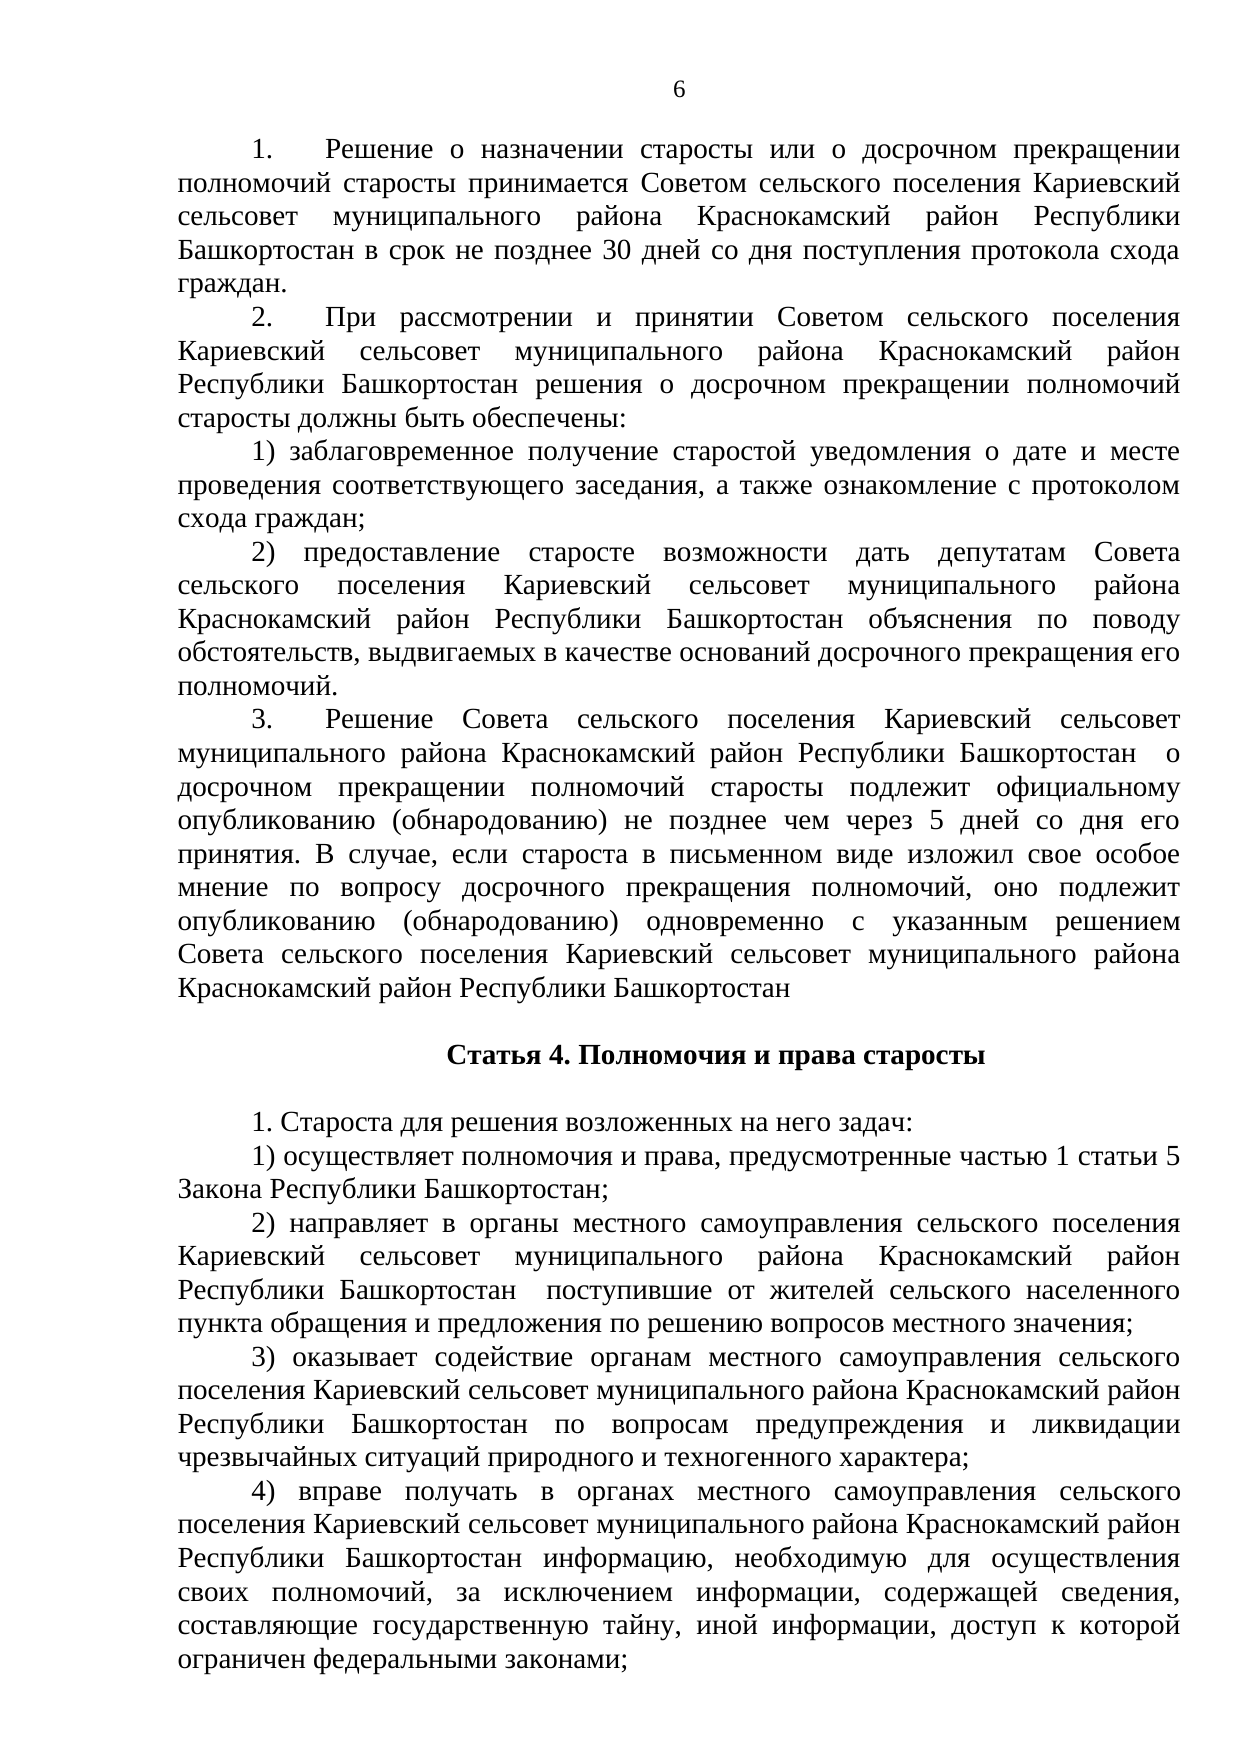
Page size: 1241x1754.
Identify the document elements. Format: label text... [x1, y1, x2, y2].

text 1) заблаговременное получение старостой уведомления о дате и месте проведения соответствующего заседания, а также ознакомление с протоколом схода граждан; [177, 433, 1181, 534]
list Решение о назначении старосты или о досрочном прекращении полномочий старосты принимается Советом сельского поселения Кариевский сельсовет муниципального района Краснокамский район Республики Башкортостан в срок не позднее 30 дней со дня поступления протокола схода граждан. [177, 131, 1181, 299]
text 4) вправе получать в органах местного самоуправления сельского поселения Кариевский сельсовет муниципального района Краснокамский район Республики Башкортостан информацию, необходимую для осуществления своих полномочий, за исключением информации, содержащей сведения, составляющие государственную тайну, иной информации, доступ к которой ограничен федеральными законами; [177, 1473, 1181, 1674]
text 1. Староста для решения возложенных на него задач: [177, 1104, 1181, 1138]
list Решение Совета сельского поселения Кариевский сельсовет муниципального района Краснокамский район Республики Башкортостан о досрочном прекращении полномочий старосты подлежит официальному опубликованию (обнародованию) не позднее чем через 5 дней со дня его принятия. В случае, если староста в письменном виде изложил свое особое мнение по вопросу досрочного прекращения полномочий, оно подлежит опубликованию (обнародованию) одновременно с указанным решением Совета сельского поселения Кариевский сельсовет муниципального района Краснокамский район Республики Башкортостан [177, 702, 1181, 1003]
text Статья 4. Полномочия и права старосты [177, 1037, 1181, 1071]
text 2) направляет в органы местного самоуправления сельского поселения Кариевский сельсовет муниципального района Краснокамский район Республики Башкортостан поступившие от жителей сельского населенного пункта обращения и предложения по решению вопросов местного значения; [177, 1205, 1181, 1339]
text 1) осуществляет полномочия и права, предусмотренные частью 1 статьи 5 Закона Республики Башкортостан; [177, 1138, 1181, 1205]
text 3) оказывает содействие органам местного самоуправления сельского поселения Кариевский сельсовет муниципального района Краснокамский район Республики Башкортостан по вопросам предупреждения и ликвидации чрезвычайных ситуаций природного и техногенного характера; [177, 1339, 1181, 1473]
text 2) предоставление старосте возможности дать депутатам Совета сельского поселения Кариевский сельсовет муниципального района Краснокамский район Республики Башкортостан объяснения по поводу обстоятельств, выдвигаемых в качестве оснований досрочного прекращения его полномочий. [177, 534, 1181, 702]
list При рассмотрении и принятии Советом сельского поселения Кариевский сельсовет муниципального района Краснокамский район Республики Башкортостан решения о досрочном прекращении полномочий старосты должны быть обеспечены: [177, 299, 1181, 433]
